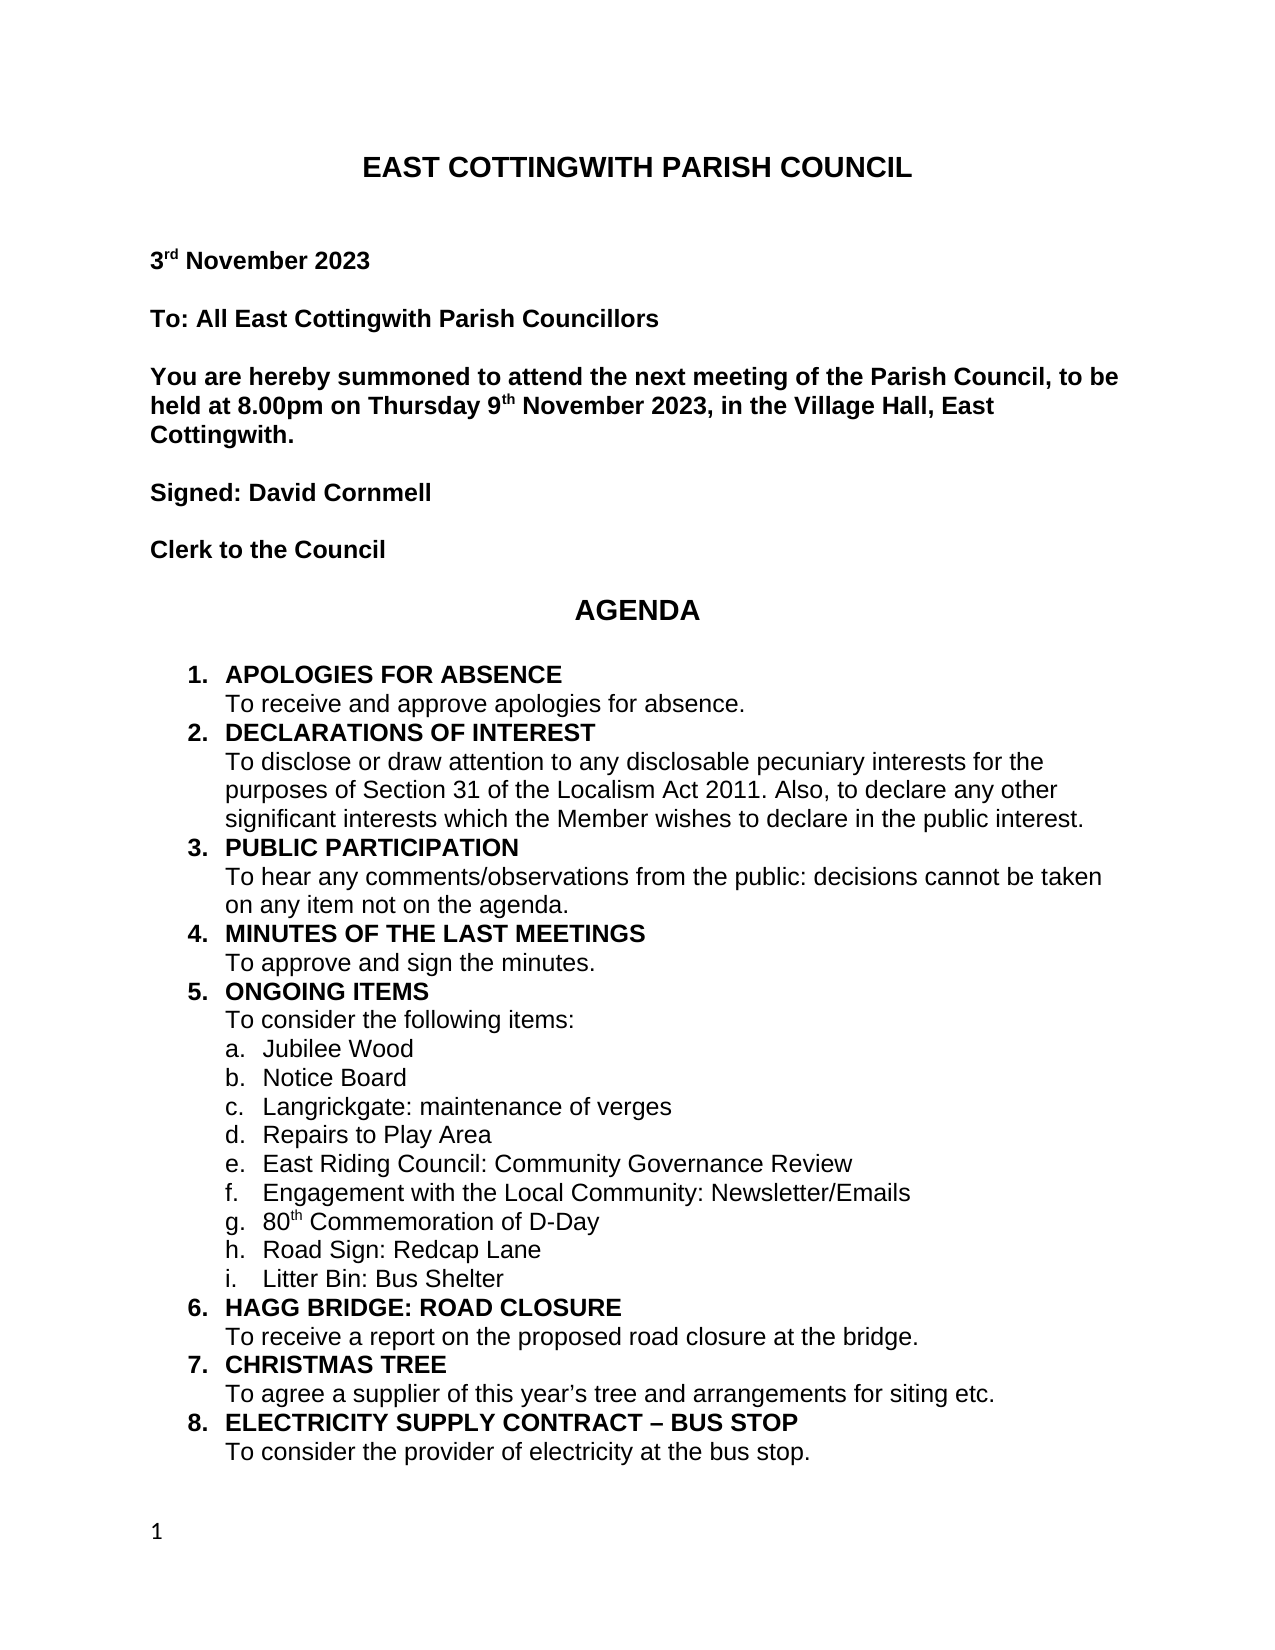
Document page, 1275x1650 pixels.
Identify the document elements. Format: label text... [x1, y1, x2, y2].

list To approve and sign the minutes. [225, 948, 1125, 977]
list ONGOING ITEMS [187, 977, 1125, 1005]
list Notice Board [225, 1063, 1125, 1092]
list DECLARATIONS OF INTEREST [187, 718, 1125, 747]
list 80th Commemoration of D-Day [225, 1207, 1125, 1235]
list To disclose or draw attention to any disclosable pecuniary interests for the purposes of Section 31 of the Localism Act 2011. Also, to declare any other significant interests which the Member wishes to declare in the public interest. [225, 747, 1125, 833]
list To agree a supplier of this year’s tree and arrangements for siting etc. [225, 1379, 1125, 1408]
list Engagement with the Local Community: Newsletter/Emails [225, 1178, 1125, 1207]
list To receive a report on the proposed road closure at the bridge. [225, 1322, 1125, 1350]
list East Riding Council: Community Governance Review [225, 1149, 1125, 1178]
list APOLOGIES FOR ABSENCE [187, 660, 1125, 689]
list ELECTRICITY SUPPLY CONTRACT – BUS STOP [187, 1408, 1125, 1437]
text To: All East Cottingwith Parish Councillors [150, 304, 1125, 333]
text You are hereby summoned to attend the next meeting of the Parish Council, to be held at 8.00pm on Thursday 9th November 2023, in the Village Hall, East Cottingwith. [150, 362, 1125, 448]
text EAST COTTINGWITH PARISH COUNCIL [150, 150, 1125, 183]
list PUBLIC PARTICIPATION [187, 833, 1125, 862]
list To receive and approve apologies for absence. [225, 689, 1125, 718]
list To hear any comments/observations from the public: decisions cannot be taken on any item not on the agenda. [225, 862, 1125, 919]
text Clerk to the Council [150, 535, 1125, 564]
list Road Sign: Redcap Lane [225, 1235, 1125, 1264]
list Langrickgate: maintenance of verges [225, 1092, 1125, 1120]
text 3rd November 2023 [150, 246, 1125, 275]
list HAGG BRIDGE: ROAD CLOSURE [187, 1293, 1125, 1322]
list Repairs to Play Area [225, 1120, 1125, 1149]
list To consider the provider of electricity at the bus stop. [225, 1437, 1125, 1465]
list Litter Bin: Bus Shelter [225, 1264, 1125, 1293]
list MINUTES OF THE LAST MEETINGS [187, 919, 1125, 948]
list Jubilee Wood [225, 1034, 1125, 1063]
list CHRISTMAS TREE [187, 1350, 1125, 1379]
text AGENDA [150, 593, 1125, 627]
text Signed: David Cornmell [150, 477, 1125, 506]
list To consider the following items: [225, 1005, 1125, 1034]
